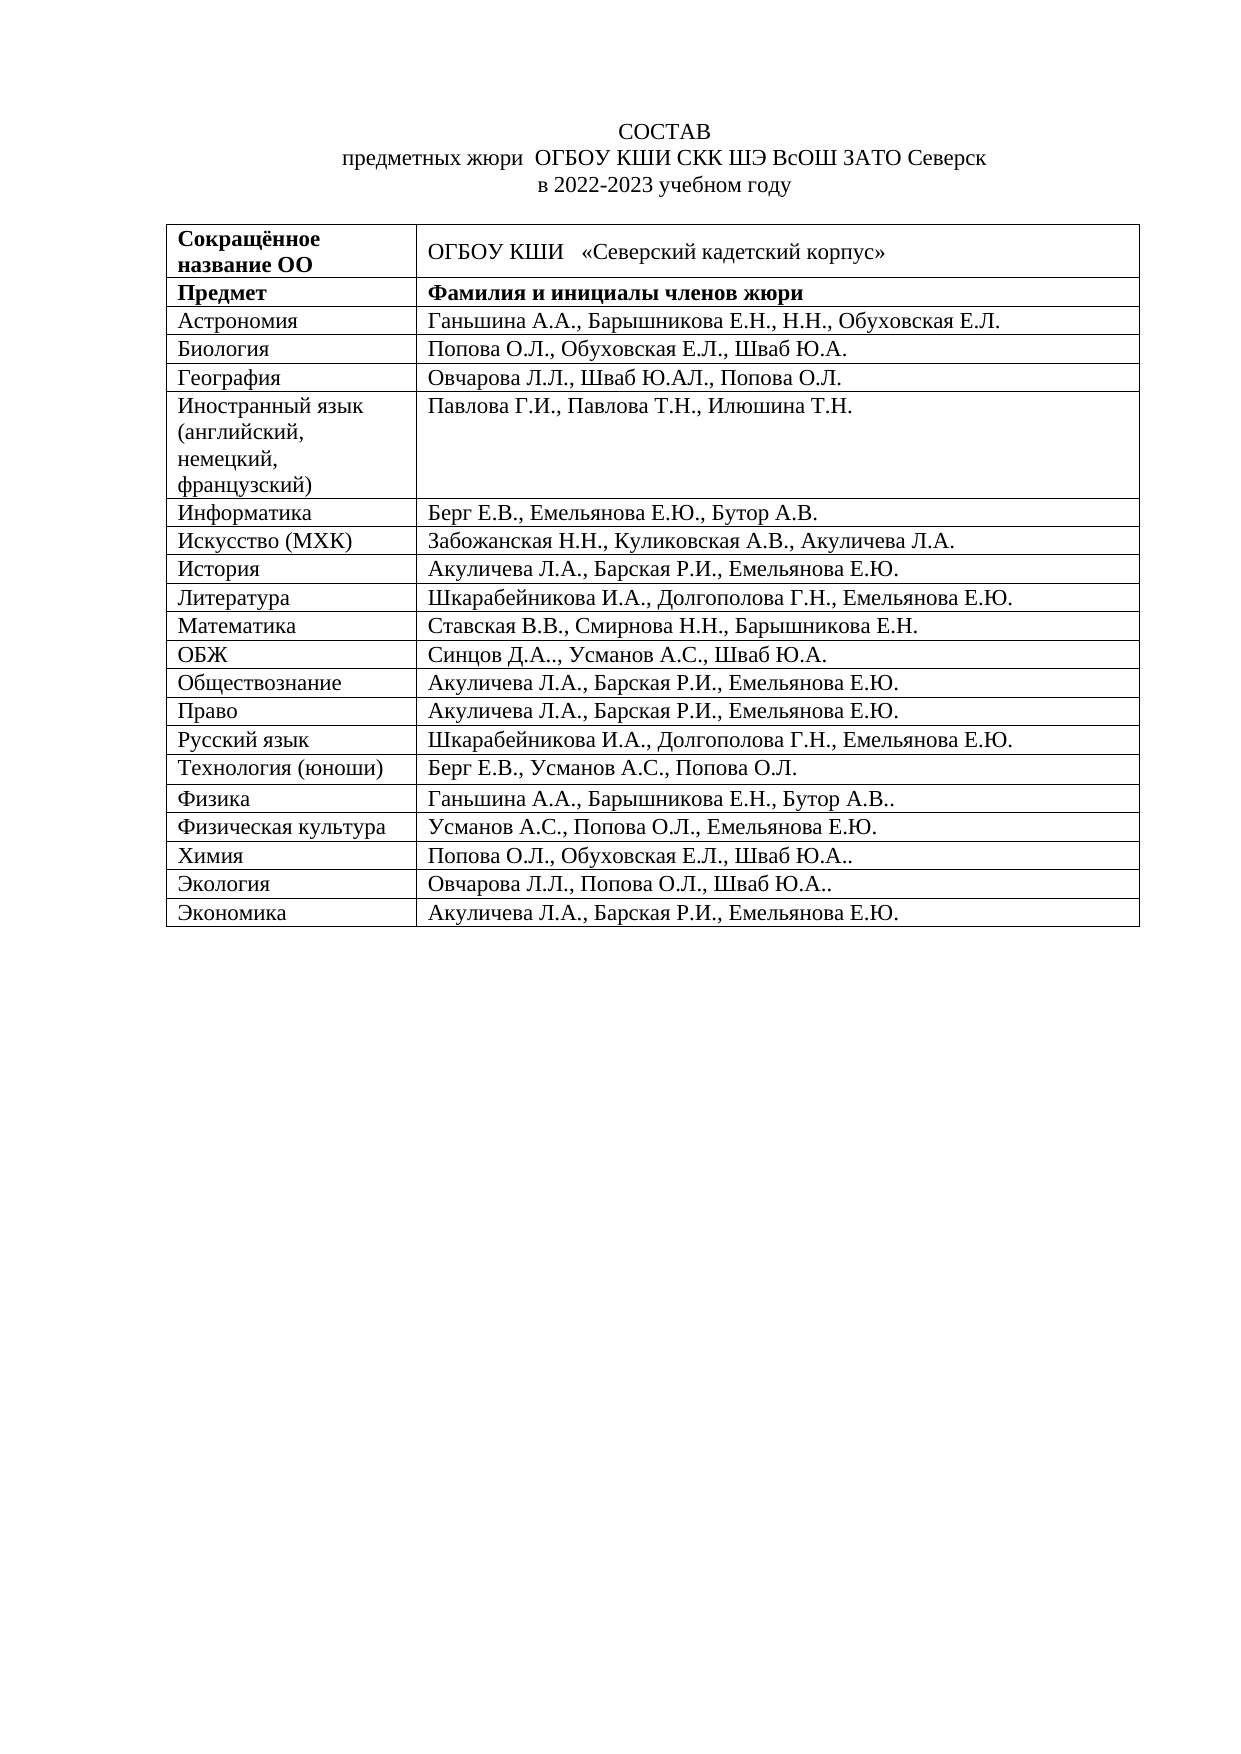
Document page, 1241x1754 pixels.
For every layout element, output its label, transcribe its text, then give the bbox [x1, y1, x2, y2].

text СОСТАВ [177, 118, 1152, 144]
table_cell Информатика [167, 499, 416, 526]
table_cell Шкарабейникова И.А., Долгополова Г.Н., Емельянова Е.Ю. [417, 584, 1139, 611]
table_cell Физическая культура [167, 813, 416, 841]
text предметных жюри ОГБОУ КШИ СКК ШЭ ВсОШ ЗАТО Северск [177, 144, 1152, 171]
table_cell Иностранный язык (английский, немецкий, французский) [167, 392, 416, 497]
table_cell Акуличева Л.А., Барская Р.И., Емельянова Е.Ю. [417, 698, 1139, 725]
table_cell Забожанская Н.Н., Куликовская А.В., Акуличева Л.А. [417, 527, 1139, 554]
table_cell Литература [167, 584, 416, 611]
table_header ОГБОУ КШИ «Северский кадетский корпус» [417, 225, 1139, 277]
table_cell Попова О.Л., Обуховская Е.Л., Шваб Ю.А. [417, 335, 1139, 363]
table_cell Павлова Г.И., Павлова Т.Н., Илюшина Т.Н. [417, 392, 1139, 497]
table_cell Право [167, 698, 416, 725]
table_cell Овчарова Л.Л., Шваб Ю.АЛ., Попова О.Л. [417, 364, 1139, 391]
table_cell Фамилия и инициалы членов жюри [417, 278, 1139, 306]
table_cell ОБЖ [167, 641, 416, 668]
table_cell Искусство (МХК) [167, 527, 416, 554]
table_header Сокращённое название ОО [167, 225, 416, 277]
table_cell Предмет [167, 278, 416, 306]
table_cell Биология [167, 335, 416, 363]
table_cell Астрономия [167, 307, 416, 334]
table_cell Ганьшина А.А., Барышникова Е.Н., Н.Н., Обуховская Е.Л. [417, 307, 1139, 334]
table_cell Берг Е.В., Усманов А.С., Попова О.Л. [417, 755, 1139, 784]
table_cell Химия [167, 842, 416, 869]
table_cell Ганьшина А.А., Барышникова Е.Н., Бутор А.В.. [417, 785, 1139, 812]
table_cell Физика [167, 785, 416, 812]
table_cell Акуличева Л.А., Барская Р.И., Емельянова Е.Ю. [417, 669, 1139, 697]
table_cell Математика [167, 612, 416, 640]
table_cell Акуличева Л.А., Барская Р.И., Емельянова Е.Ю. [417, 555, 1139, 583]
table_cell Экономика [167, 899, 416, 926]
table_cell Обществознание [167, 669, 416, 697]
table_cell Технология (юноши) [167, 755, 416, 784]
table_cell Овчарова Л.Л., Попова О.Л., Шваб Ю.А.. [417, 870, 1139, 898]
table_cell Экология [167, 870, 416, 898]
table_cell Синцов Д.А.., Усманов А.С., Шваб Ю.А. [417, 641, 1139, 668]
table_cell Усманов А.С., Попова О.Л., Емельянова Е.Ю. [417, 813, 1139, 841]
table_cell История [167, 555, 416, 583]
table_cell Ставская В.В., Смирнова Н.Н., Барышникова Е.Н. [417, 612, 1139, 640]
table_cell Берг Е.В., Емельянова Е.Ю., Бутор А.В. [417, 499, 1139, 526]
table_cell Русский язык [167, 726, 416, 753]
table_cell Акуличева Л.А., Барская Р.И., Емельянова Е.Ю. [417, 899, 1139, 926]
table_cell Попова О.Л., Обуховская Е.Л., Шваб Ю.А.. [417, 842, 1139, 869]
text в 2022-2023 учебном году [177, 171, 1152, 197]
table_cell География [167, 364, 416, 391]
table_cell Шкарабейникова И.А., Долгополова Г.Н., Емельянова Е.Ю. [417, 726, 1139, 753]
